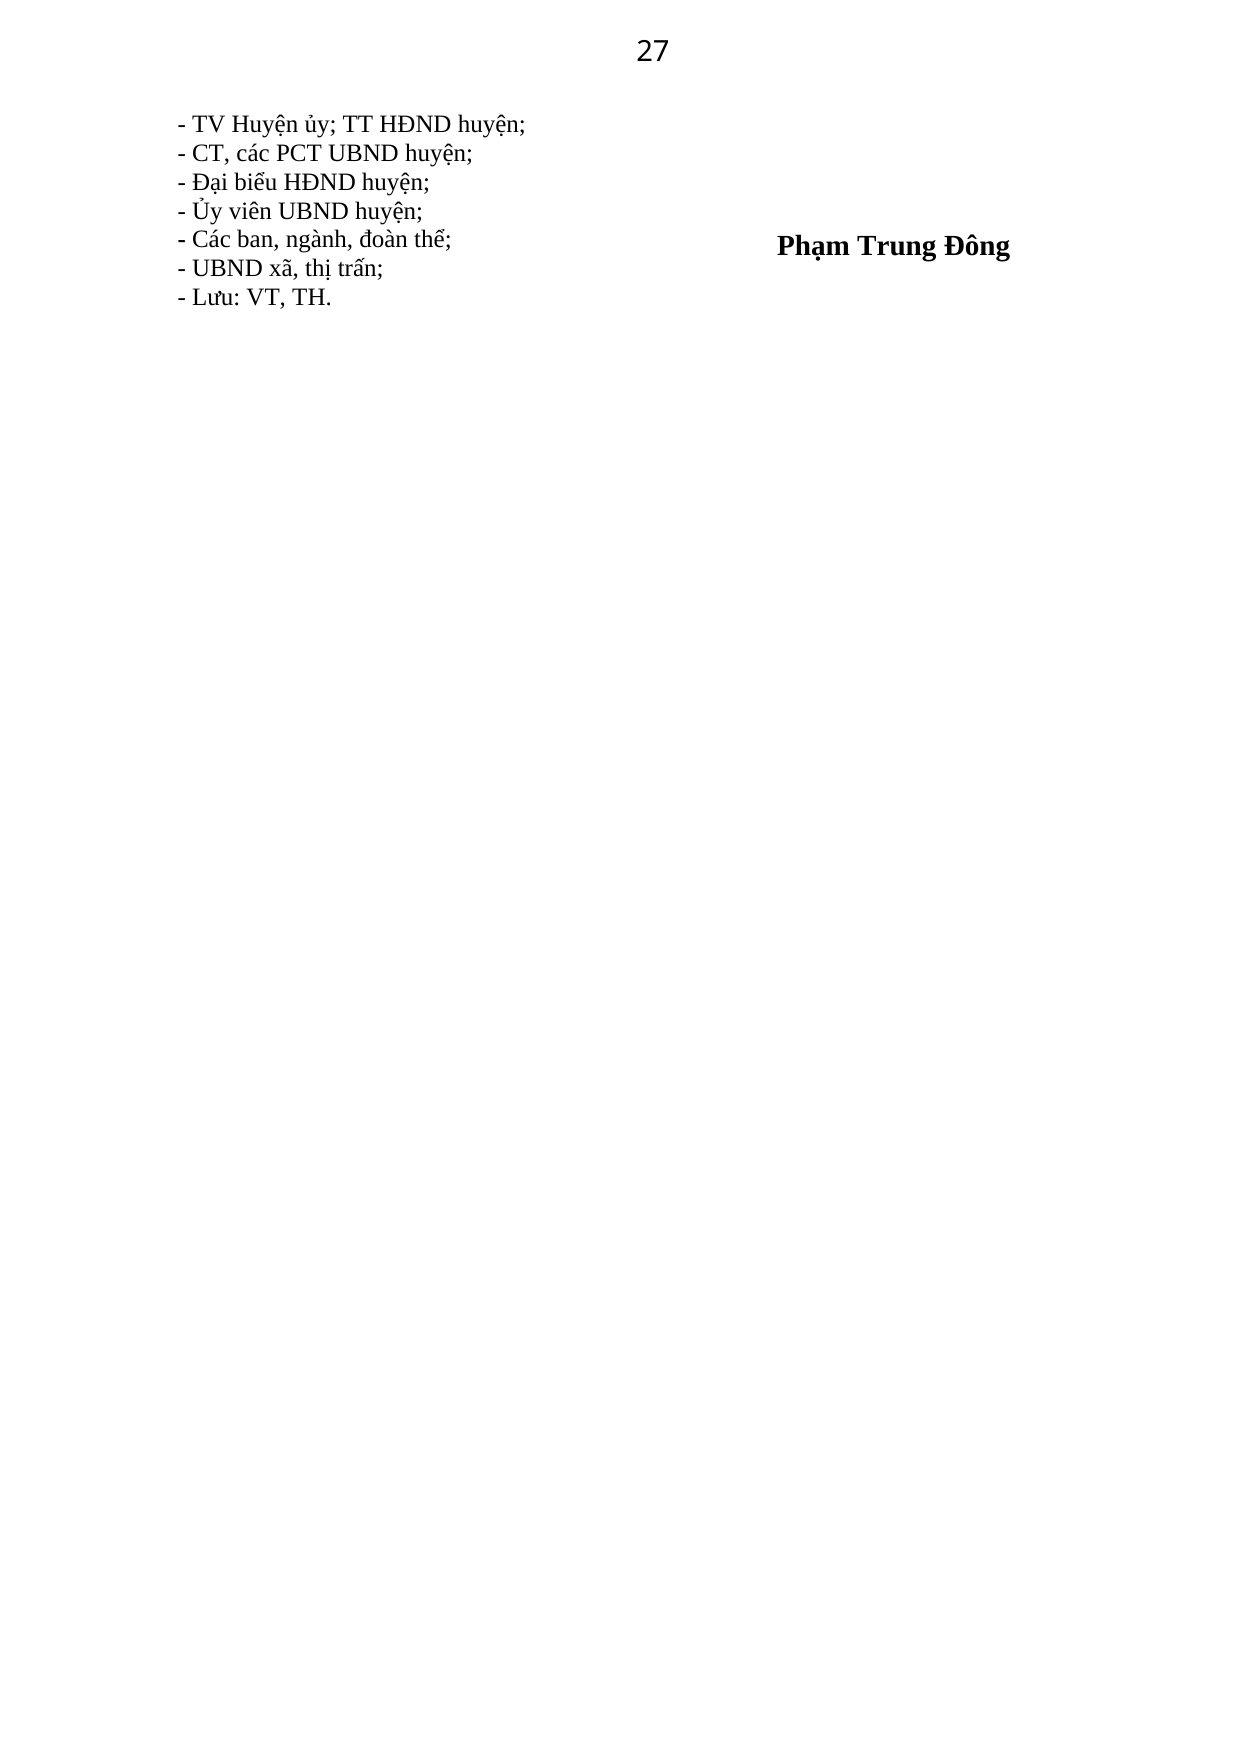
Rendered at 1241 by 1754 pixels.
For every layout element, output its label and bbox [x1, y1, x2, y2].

table_header [635, 110, 1087, 311]
table_header [166, 110, 635, 311]
